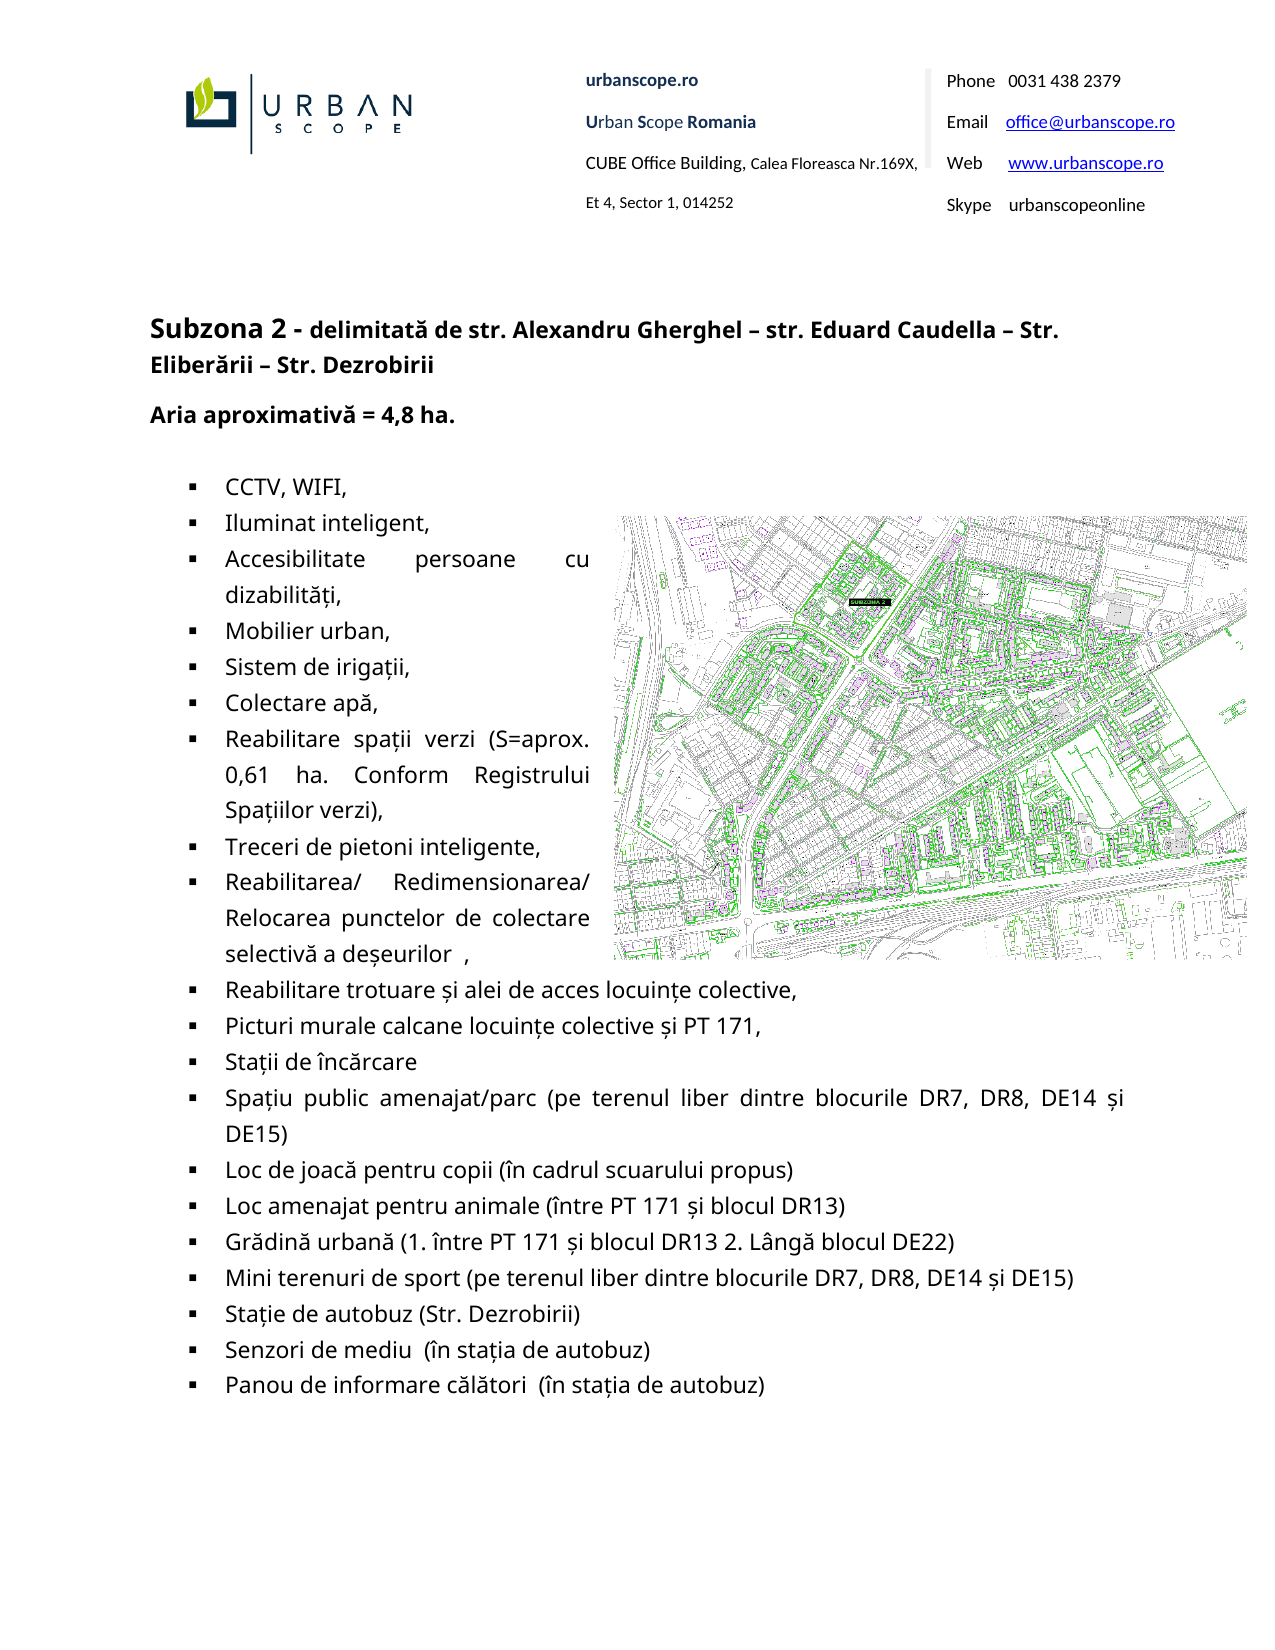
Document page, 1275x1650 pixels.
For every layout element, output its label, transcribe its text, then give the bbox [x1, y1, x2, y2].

list Iluminat inteligent, [187, 507, 1125, 538]
list Mobilier urban, [187, 615, 609, 646]
list Reabilitare trotuare și alei de acces locuințe colective, [187, 974, 1125, 1005]
list Accesibilitate persoane cu dizabilități, [187, 543, 609, 610]
list CCTV, WIFI, [187, 471, 1125, 502]
list Colectare apă, [187, 687, 609, 718]
picture [609, 510, 1251, 964]
list Sistem de irigații, [187, 651, 609, 682]
list Stații de încărcare [187, 1046, 1125, 1077]
list Grădină urbană (1. între PT 171 și blocul DR13 2. Lângă blocul DE22) [187, 1226, 1125, 1257]
list Loc de joacă pentru copii (în cadrul scuarului propus) [187, 1154, 1125, 1185]
list Reabilitare spații verzi (S=aprox. 0,61 ha. Conform Registrului Spațiilor verzi), [187, 723, 609, 826]
list Spațiu public amenajat/parc (pe terenul liber dintre blocurile DR7, DR8, DE14 și DE15) [187, 1082, 1125, 1149]
list Stație de autobuz (Str. Dezrobirii) [187, 1298, 1125, 1329]
list Loc amenajat pentru animale (între PT 171 și blocul DR13) [187, 1190, 1125, 1221]
list Picturi murale calcane locuințe colective și PT 171, [187, 1010, 1125, 1041]
picture [171, 57, 424, 167]
list Treceri de pietoni inteligente, [187, 830, 609, 862]
text Subzona 2 - delimitată de str. Alexandru Gherghel – str. Eduard Caudella – Str. Eliberării – Str. Dezrobirii [150, 309, 1125, 380]
list Panou de informare călători (în stația de autobuz) [187, 1369, 1125, 1401]
list Reabilitarea/ Redimensionarea/ Relocarea punctelor de colectare selectivă a deșeurilor , [187, 866, 1125, 969]
text Aria aproximativă = 4,8 ha. [150, 399, 1125, 430]
list Mini terenuri de sport (pe terenul liber dintre blocurile DR7, DR8, DE14 și DE15) [187, 1262, 1125, 1293]
list Senzori de mediu (în stația de autobuz) [187, 1333, 1125, 1365]
